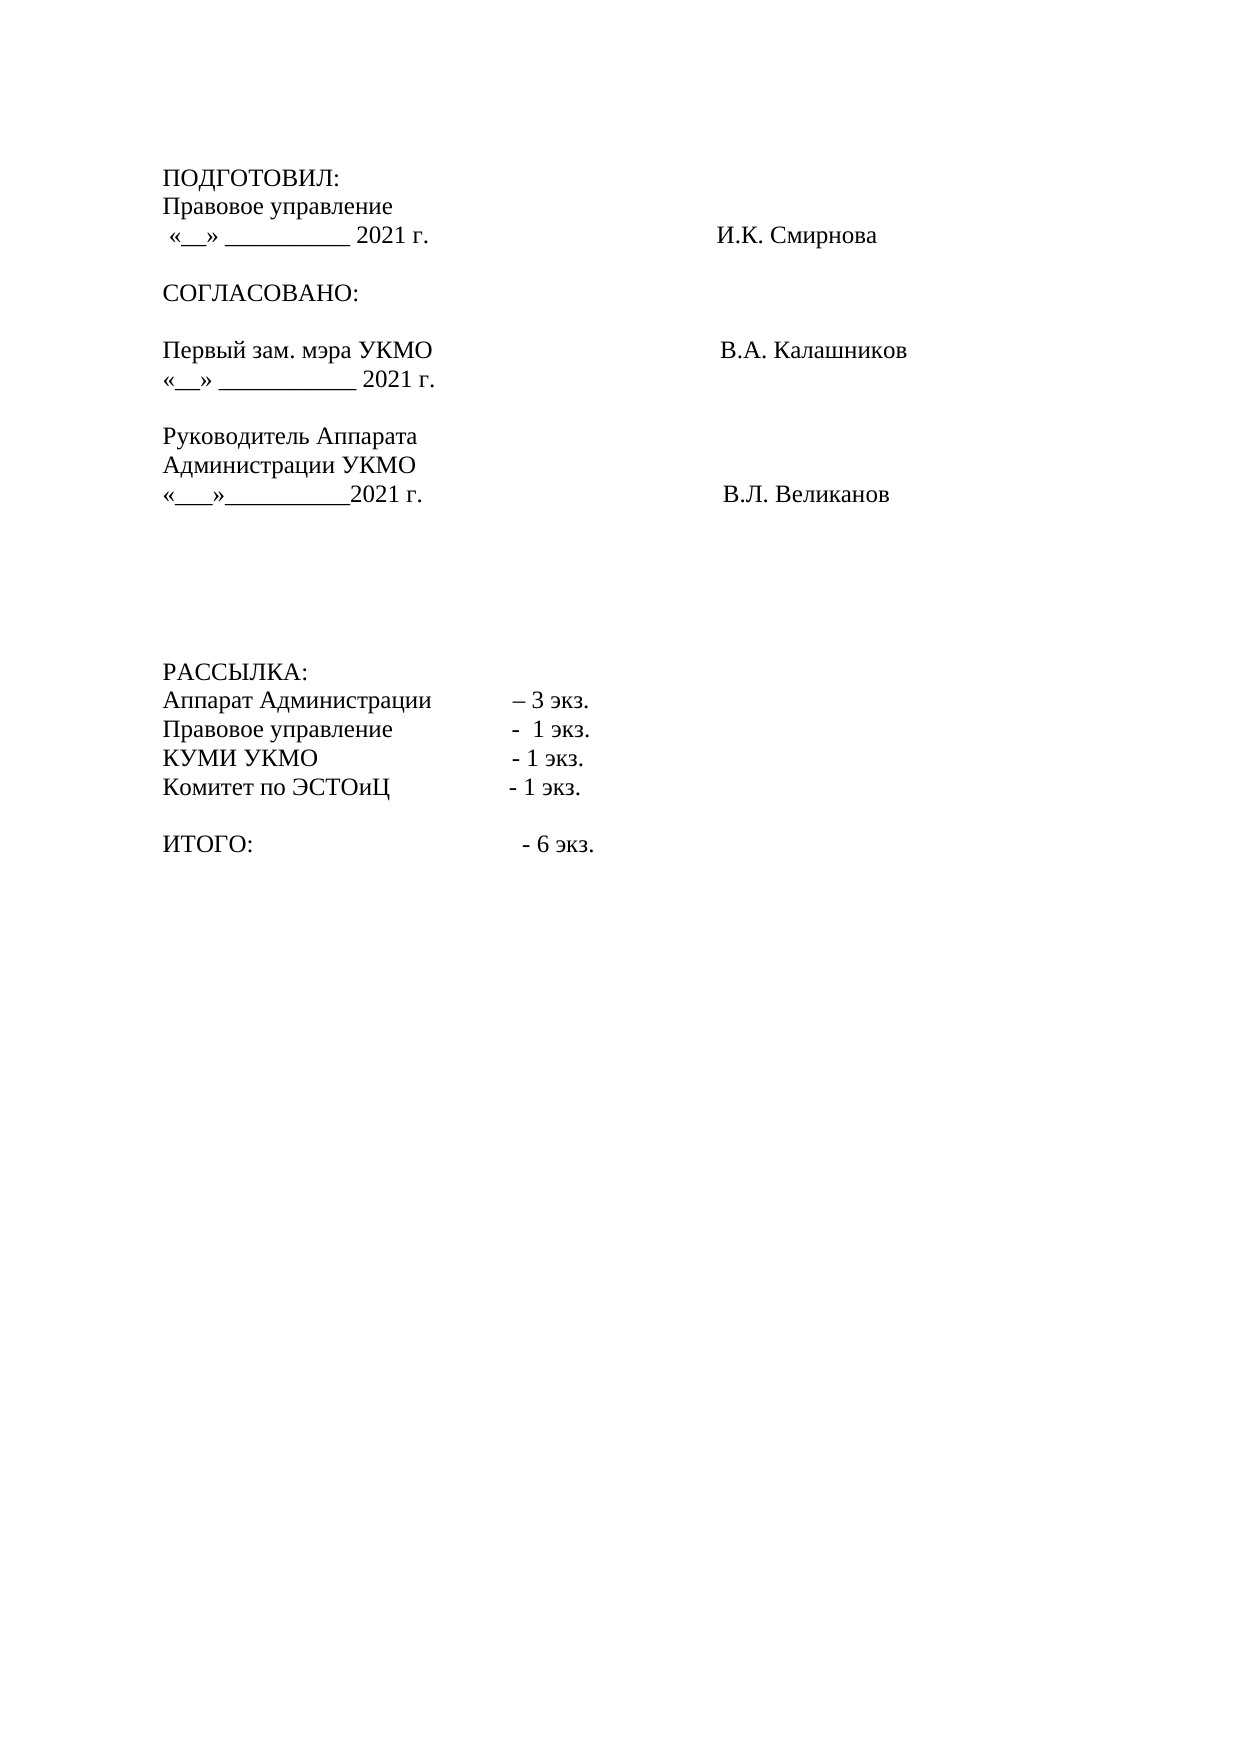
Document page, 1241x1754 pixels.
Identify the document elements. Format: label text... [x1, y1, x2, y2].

text Комитет по ЭСТОиЦ - 1 экз. [162, 772, 1152, 801]
text РАССЫЛКА: [162, 657, 1152, 686]
text ИТОГО: - 6 экз. [162, 829, 1152, 858]
text «__» ___________ 2021 г. [162, 364, 1152, 393]
text ПОДГОТОВИЛ: [162, 163, 1152, 191]
text Администрации УКМО [162, 450, 1152, 479]
text Правовое управление [162, 191, 1152, 220]
text СОГЛАСОВАНО: [162, 278, 1152, 306]
text Руководитель Аппарата [162, 421, 1152, 450]
text «___»__________2021 г. В.Л. Великанов [162, 479, 1152, 508]
text КУМИ УКМО - 1 экз. [162, 743, 1152, 772]
text Правовое управление - 1 экз. [162, 714, 1152, 743]
text Первый зам. мэра УКМО В.А. Калашников [162, 335, 1152, 364]
text «__» __________ 2021 г. И.К. Смирнова [162, 220, 1152, 249]
text Аппарат Администрации – 3 экз. [162, 686, 1152, 714]
